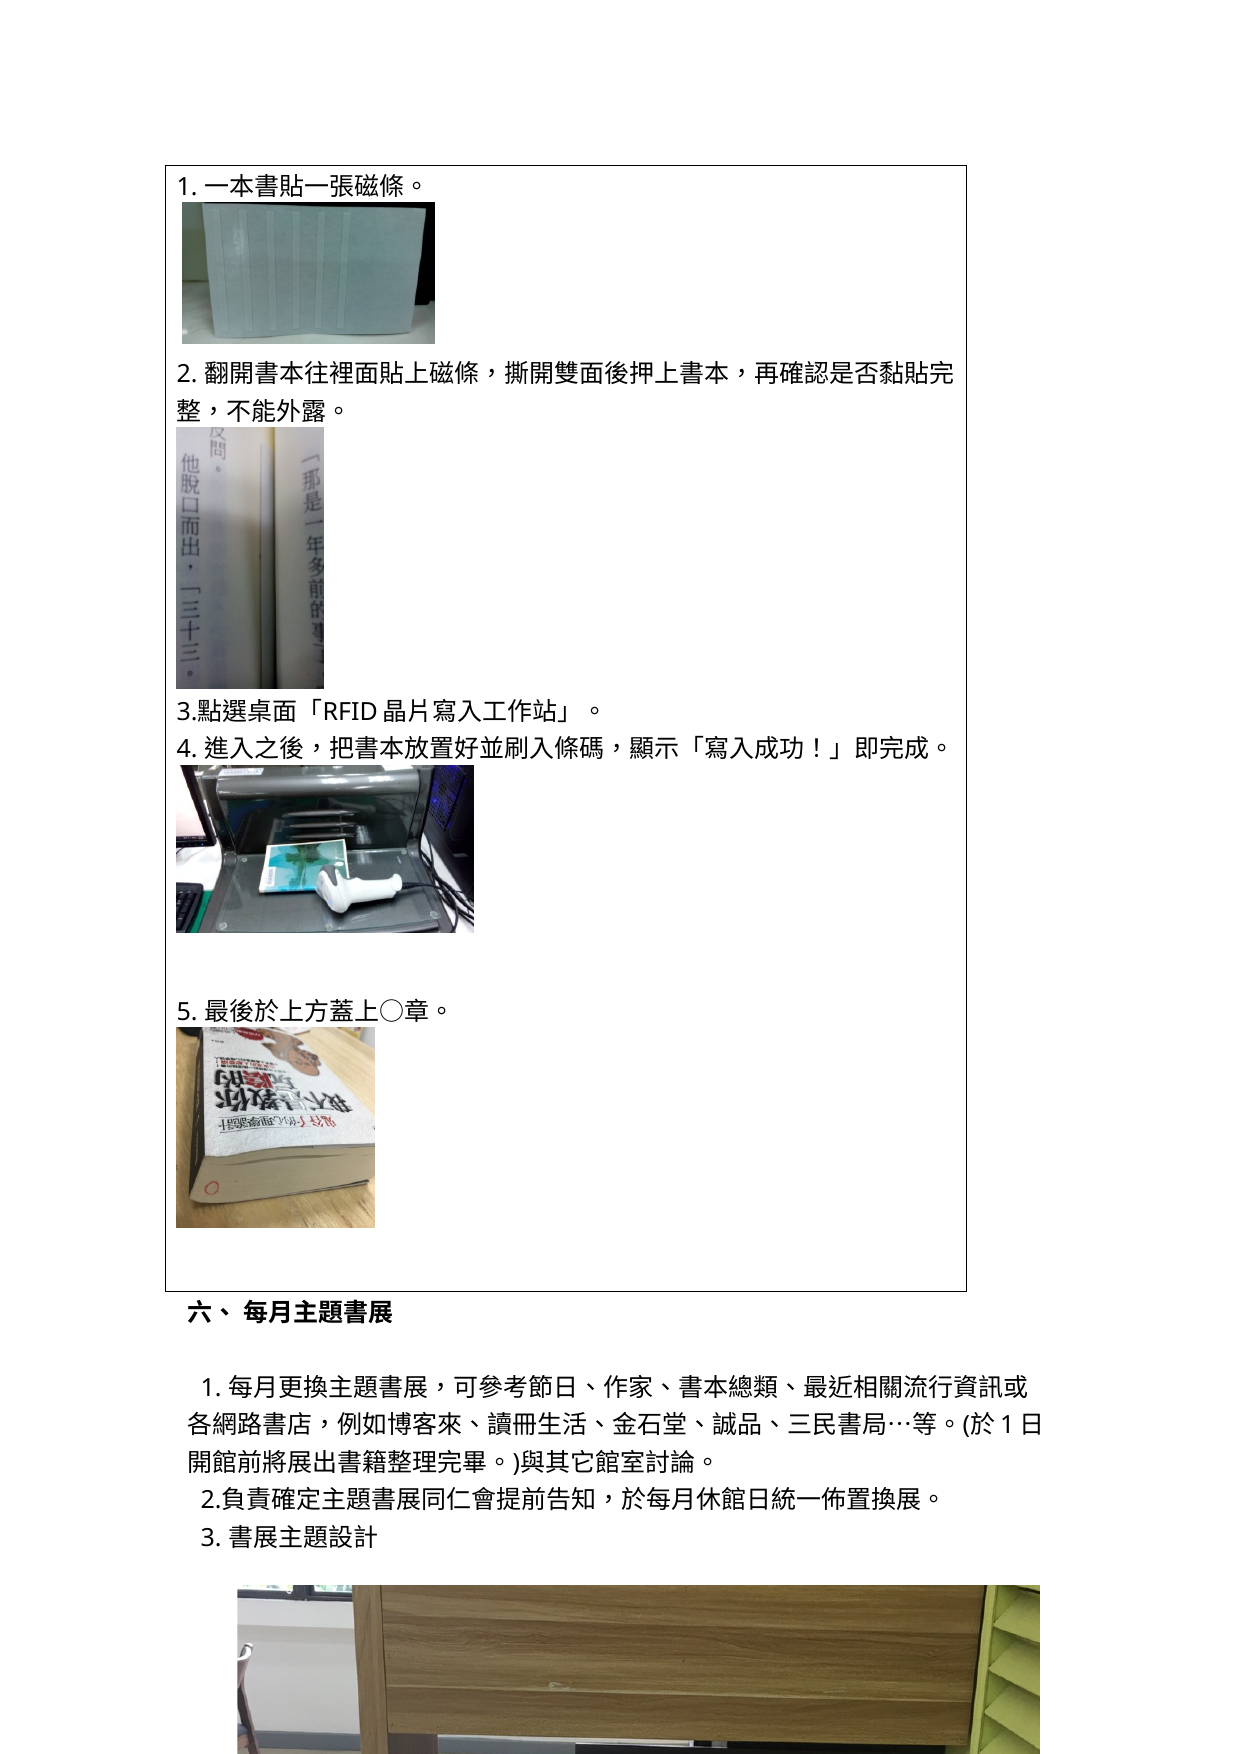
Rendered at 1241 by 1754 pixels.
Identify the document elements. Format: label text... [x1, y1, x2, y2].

picture [176, 1027, 375, 1228]
picture [182, 202, 435, 344]
text 六、 每月主題書展 [187, 1292, 1053, 1329]
picture [176, 765, 474, 933]
text 2.負責確定主題書展同仁會提前告知，於每月休館日統一佈置換展。 [187, 1479, 1053, 1517]
table_header 1. 一本書貼一張磁條。 2. 翻開書本往裡面貼上磁條，撕開雙面後押上書本，再確認是否黏貼完整，不能外露。 3.點選桌面「RFID晶片寫入工作站」。 4. 進入之後，把書本放置好並刷入條碼，顯示「寫入成功！」即完成。 5. 最後於上方蓋上○章。 [166, 166, 966, 1291]
text 1. 每月更換主題書展，可參考節日、作家、書本總類、最近相關流行資訊或各網路書店，例如博客來、讀冊生活、金石堂、誠品、三民書局…等。(於1日開館前將展出書籍整理完畢。)與其它館室討論。 [187, 1367, 1053, 1479]
picture [237, 1585, 1040, 1754]
picture [176, 427, 324, 689]
text 3. 書展主題設計 [187, 1517, 1053, 1554]
